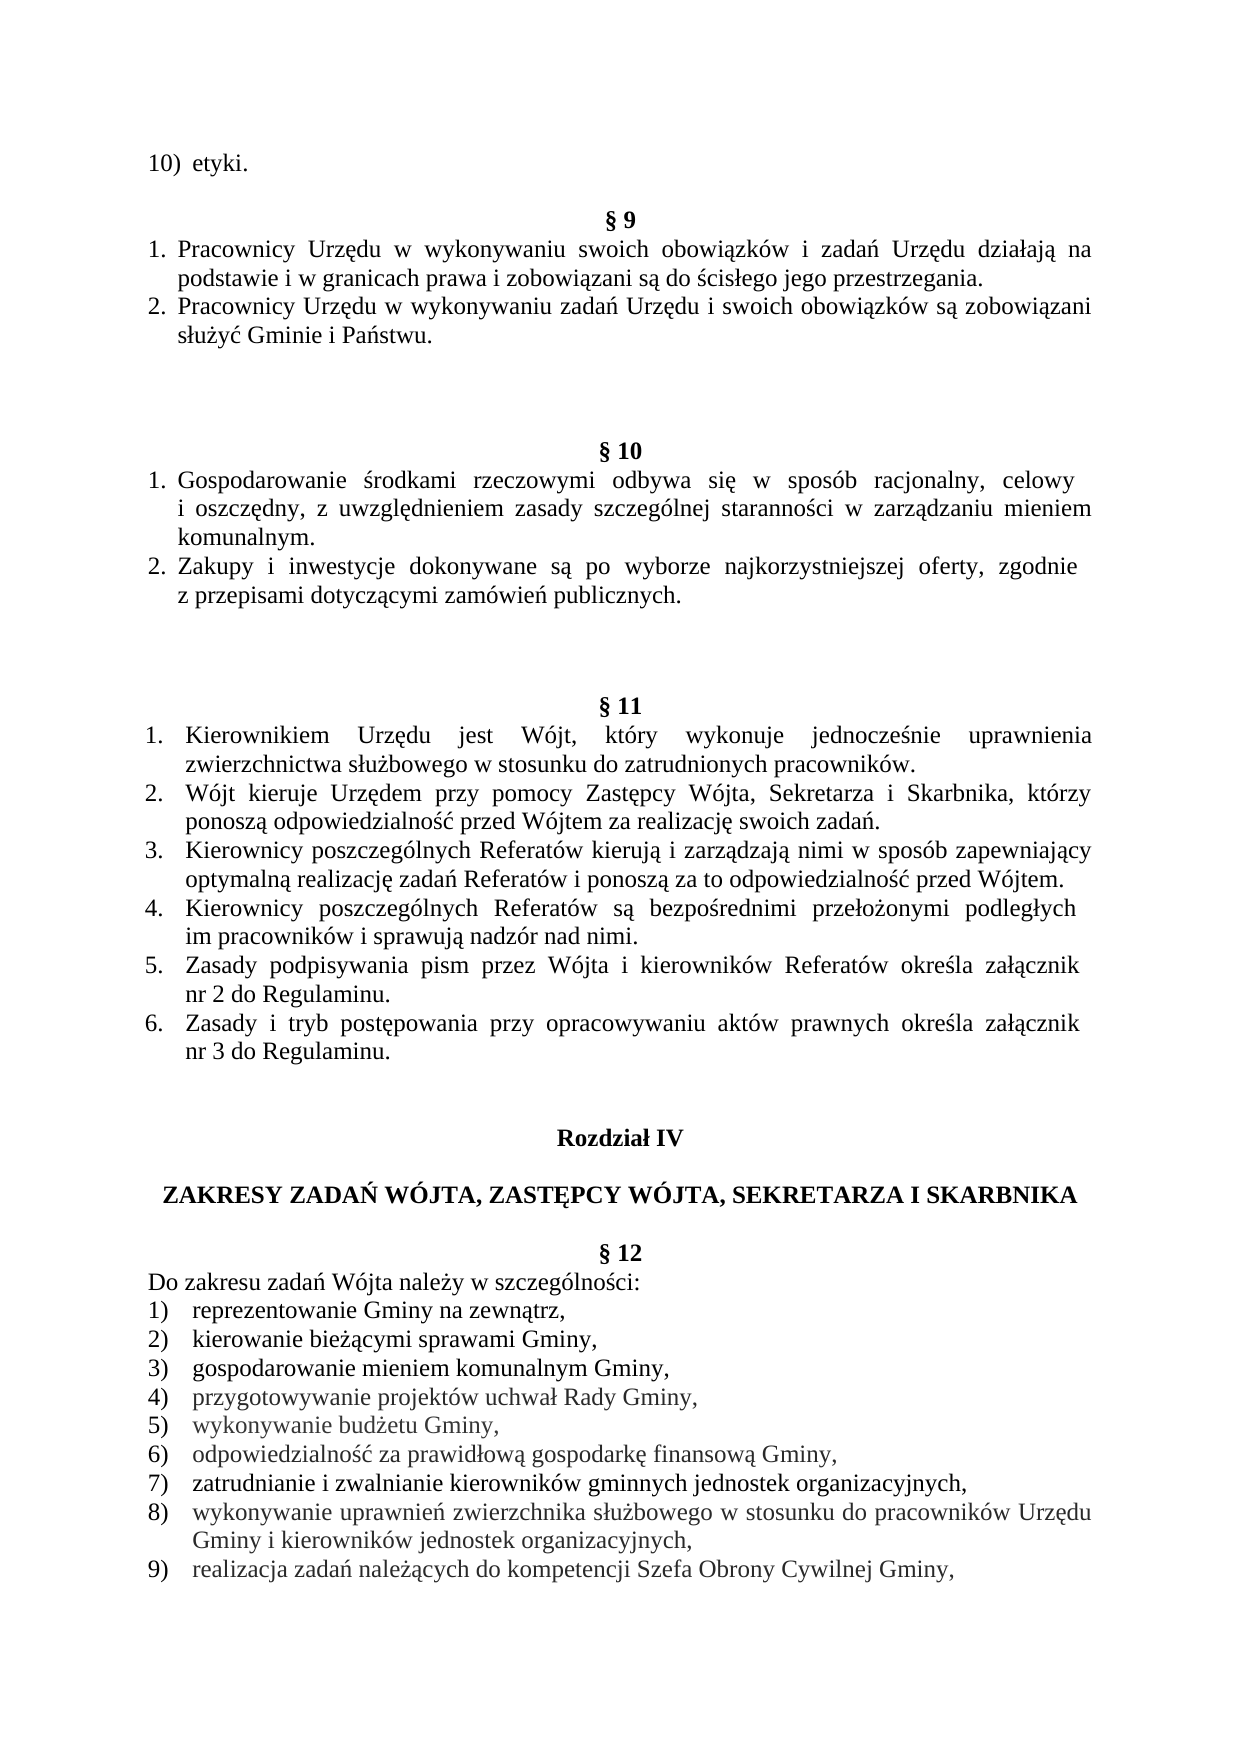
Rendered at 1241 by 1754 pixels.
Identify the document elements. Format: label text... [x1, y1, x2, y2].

list Kierownicy poszczególnych Referatów kierują i zarządzają nimi w sposób zapewniający optymalną realizację zadań Referatów i ponoszą za to odpowiedzialność przed Wójtem. [144, 835, 1093, 893]
list Gospodarowanie środkami rzeczowymi odbywa się w sposób racjonalny, celowy i oszczędny, z uwzględnieniem zasady szczególnej staranności w zarządzaniu mieniem komunalnym. [148, 465, 1093, 551]
list Pracownicy Urzędu w wykonywaniu swoich obowiązków i zadań Urzędu działają na podstawie i w granicach prawa i zobowiązani są do ścisłego jego przestrzegania. [148, 234, 1093, 291]
list wykonywanie uprawnień zwierzchnika służbowego w stosunku do pracowników Urzędu Gminy i kierowników jednostek organizacyjnych, [148, 1497, 1093, 1554]
list reprezentowanie Gminy na zewnątrz, [148, 1296, 1093, 1324]
text § 10 [148, 436, 1093, 465]
text Do zakresu zadań Wójta należy w szczególności: [148, 1267, 1093, 1296]
text Rozdział IV [148, 1123, 1093, 1151]
list przygotowywanie projektów uchwał Rady Gminy, [148, 1382, 1093, 1411]
list odpowiedzialność za prawidłową gospodarkę finansową Gminy, [148, 1439, 1093, 1468]
list realizacja zadań należących do kompetencji Szefa Obrony Cywilnej Gminy, [148, 1554, 1093, 1583]
list Kierownicy poszczególnych Referatów są bezpośrednimi przełożonymi podległych im pracowników i sprawują nadzór nad nimi. [144, 893, 1093, 950]
list Zasady podpisywania pism przez Wójta i kierowników Referatów określa załącznik nr 2 do Regulaminu. [144, 950, 1093, 1008]
list Zakupy i inwestycje dokonywane są po wyborze najkorzystniejszej oferty, zgodnie z przepisami dotyczącymi zamówień publicznych. [148, 551, 1093, 608]
list etyki. [148, 148, 1093, 176]
text § 12 [148, 1238, 1093, 1267]
list Pracownicy Urzędu w wykonywaniu zadań Urzędu i swoich obowiązków są zobowiązani służyć Gminie i Państwu. [148, 291, 1093, 349]
list kierowanie bieżącymi sprawami Gminy, [148, 1324, 1093, 1353]
text ZAKRESY ZADAŃ WÓJTA, ZASTĘPCY WÓJTA, SEKRETARZA I SKARBNIKA [148, 1181, 1093, 1209]
list Zasady i tryb postępowania przy opracowywaniu aktów prawnych określa załącznik nr 3 do Regulaminu. [144, 1008, 1093, 1065]
list Wójt kieruje Urzędem przy pomocy Zastępcy Wójta, Sekretarza i Skarbnika, którzy ponoszą odpowiedzialność przed Wójtem za realizację swoich zadań. [144, 778, 1093, 835]
list Kierownikiem Urzędu jest Wójt, który wykonuje jednocześnie uprawnienia zwierzchnictwa służbowego w stosunku do zatrudnionych pracowników. [144, 720, 1093, 778]
list wykonywanie budżetu Gminy, [148, 1411, 1093, 1439]
text § 11 [148, 691, 1093, 720]
text § 9 [148, 205, 1093, 234]
list gospodarowanie mieniem komunalnym Gminy, [148, 1353, 1093, 1382]
list zatrudnianie i zwalnianie kierowników gminnych jednostek organizacyjnych, [148, 1468, 1093, 1497]
